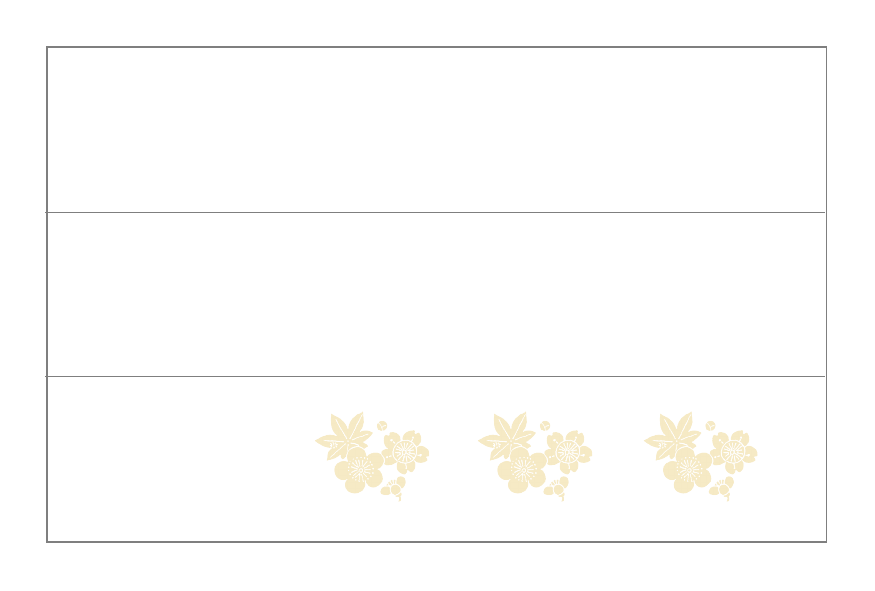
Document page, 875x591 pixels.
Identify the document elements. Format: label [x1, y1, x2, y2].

picture [477, 411, 593, 502]
picture [314, 411, 430, 502]
picture [643, 411, 758, 502]
